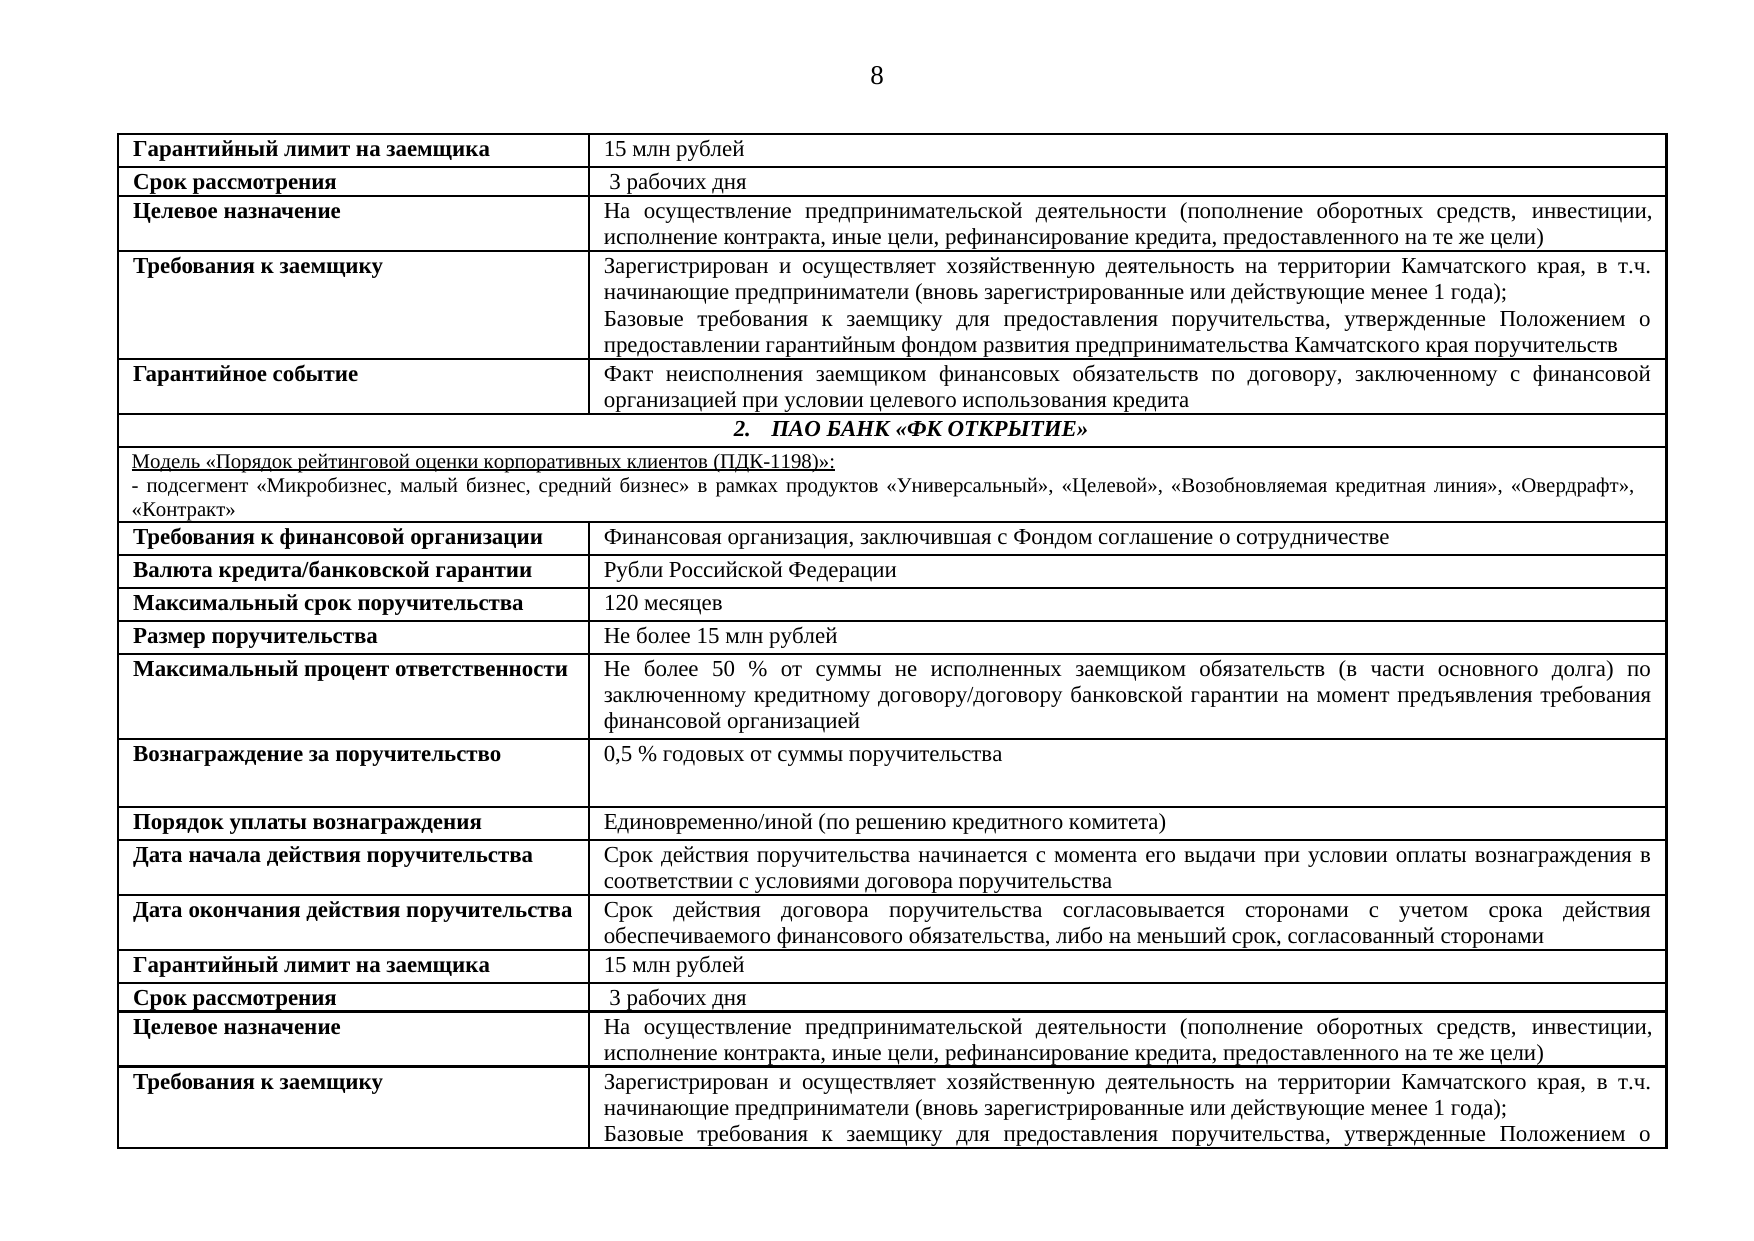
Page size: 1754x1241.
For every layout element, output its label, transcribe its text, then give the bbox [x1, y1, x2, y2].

table_cell Требования к финансовой организации [119, 523, 588, 554]
table_cell Рубли Российской Федерации [590, 556, 1665, 587]
table_cell 120 месяцев [590, 589, 1665, 619]
table_cell Целевое назначение [119, 197, 588, 250]
table_cell 0,5 % годовых от суммы поручительства [590, 740, 1665, 806]
table_cell Срок действия договора поручительства согласовывается сторонами с учетом срока действия обеспечиваемого финансового обязательства, либо на меньший срок, согласованный сторонами [590, 896, 1665, 949]
table_cell Требования к заемщику [119, 252, 588, 357]
table_cell Не более 15 млн рублей [590, 622, 1665, 652]
table_cell Срок рассмотрения [119, 168, 588, 194]
table_cell Гарантийный лимит на заемщика [119, 135, 588, 166]
table_cell Финансовая организация, заключившая с Фондом соглашение о сотрудничестве [590, 523, 1665, 554]
table_cell Срок действия поручительства начинается с момента его выдачи при условии оплаты вознаграждения в соответствии с условиями договора поручительства [590, 841, 1665, 893]
table_cell Вознаграждение за поручительство [119, 740, 588, 806]
table_cell На осуществление предпринимательской деятельности (пополнение оборотных средств, инвестиции, исполнение контракта, иные цели, рефинансирование кредита, предоставленного на те же цели) [590, 1013, 1665, 1065]
table_cell Гарантийное событие [119, 360, 588, 413]
table_cell 15 млн рублей [590, 135, 1665, 166]
table_cell Максимальный срок поручительства [119, 589, 588, 619]
table_cell Валюта кредита/банковской гарантии [119, 556, 588, 587]
table_cell Единовременно/иной (по решению кредитного комитета) [590, 808, 1665, 838]
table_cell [590, 1068, 1665, 1147]
table_cell Модель «Порядок рейтинговой оценки корпоративных клиентов (ПДК-1198)»: - подсегмент «Микробизнес, малый бизнес, средний бизнес» в рамках продуктов «Универсальный», «Целевой», «Возобновляемая кредитная линия», «Овердрафт», «Контракт» [119, 448, 1665, 521]
table_cell ПАО БАНК «ФК ОТКРЫТИЕ» [119, 415, 1665, 446]
table_cell Не более 50 % от суммы не исполненных заемщиком обязательств (в части основного долга) по заключенному кредитному договору/договору банковской гарантии на момент предъявления требования финансовой организацией [590, 655, 1665, 738]
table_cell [119, 1068, 588, 1147]
table_cell Дата начала действия поручительства [119, 841, 588, 893]
table_cell Целевое назначение [119, 1013, 588, 1065]
table_cell Порядок уплаты вознаграждения [119, 808, 588, 838]
table_cell Гарантийный лимит на заемщика [119, 951, 588, 982]
table_cell 15 млн рублей [590, 951, 1665, 982]
table_cell Дата окончания действия поручительства [119, 896, 588, 949]
table_cell На осуществление предпринимательской деятельности (пополнение оборотных средств, инвестиции, исполнение контракта, иные цели, рефинансирование кредита, предоставленного на те же цели) [590, 197, 1665, 250]
table_cell 3 рабочих дня [590, 168, 1665, 194]
table_cell Срок рассмотрения [119, 984, 588, 1010]
table_cell Факт неисполнения заемщиком финансовых обязательств по договору, заключенному с финансовой организацией при условии целевого использования кредита [590, 360, 1665, 413]
table_cell Размер поручительства [119, 622, 588, 652]
table_cell 3 рабочих дня [590, 984, 1665, 1010]
table_cell Максимальный процент ответственности [119, 655, 588, 738]
